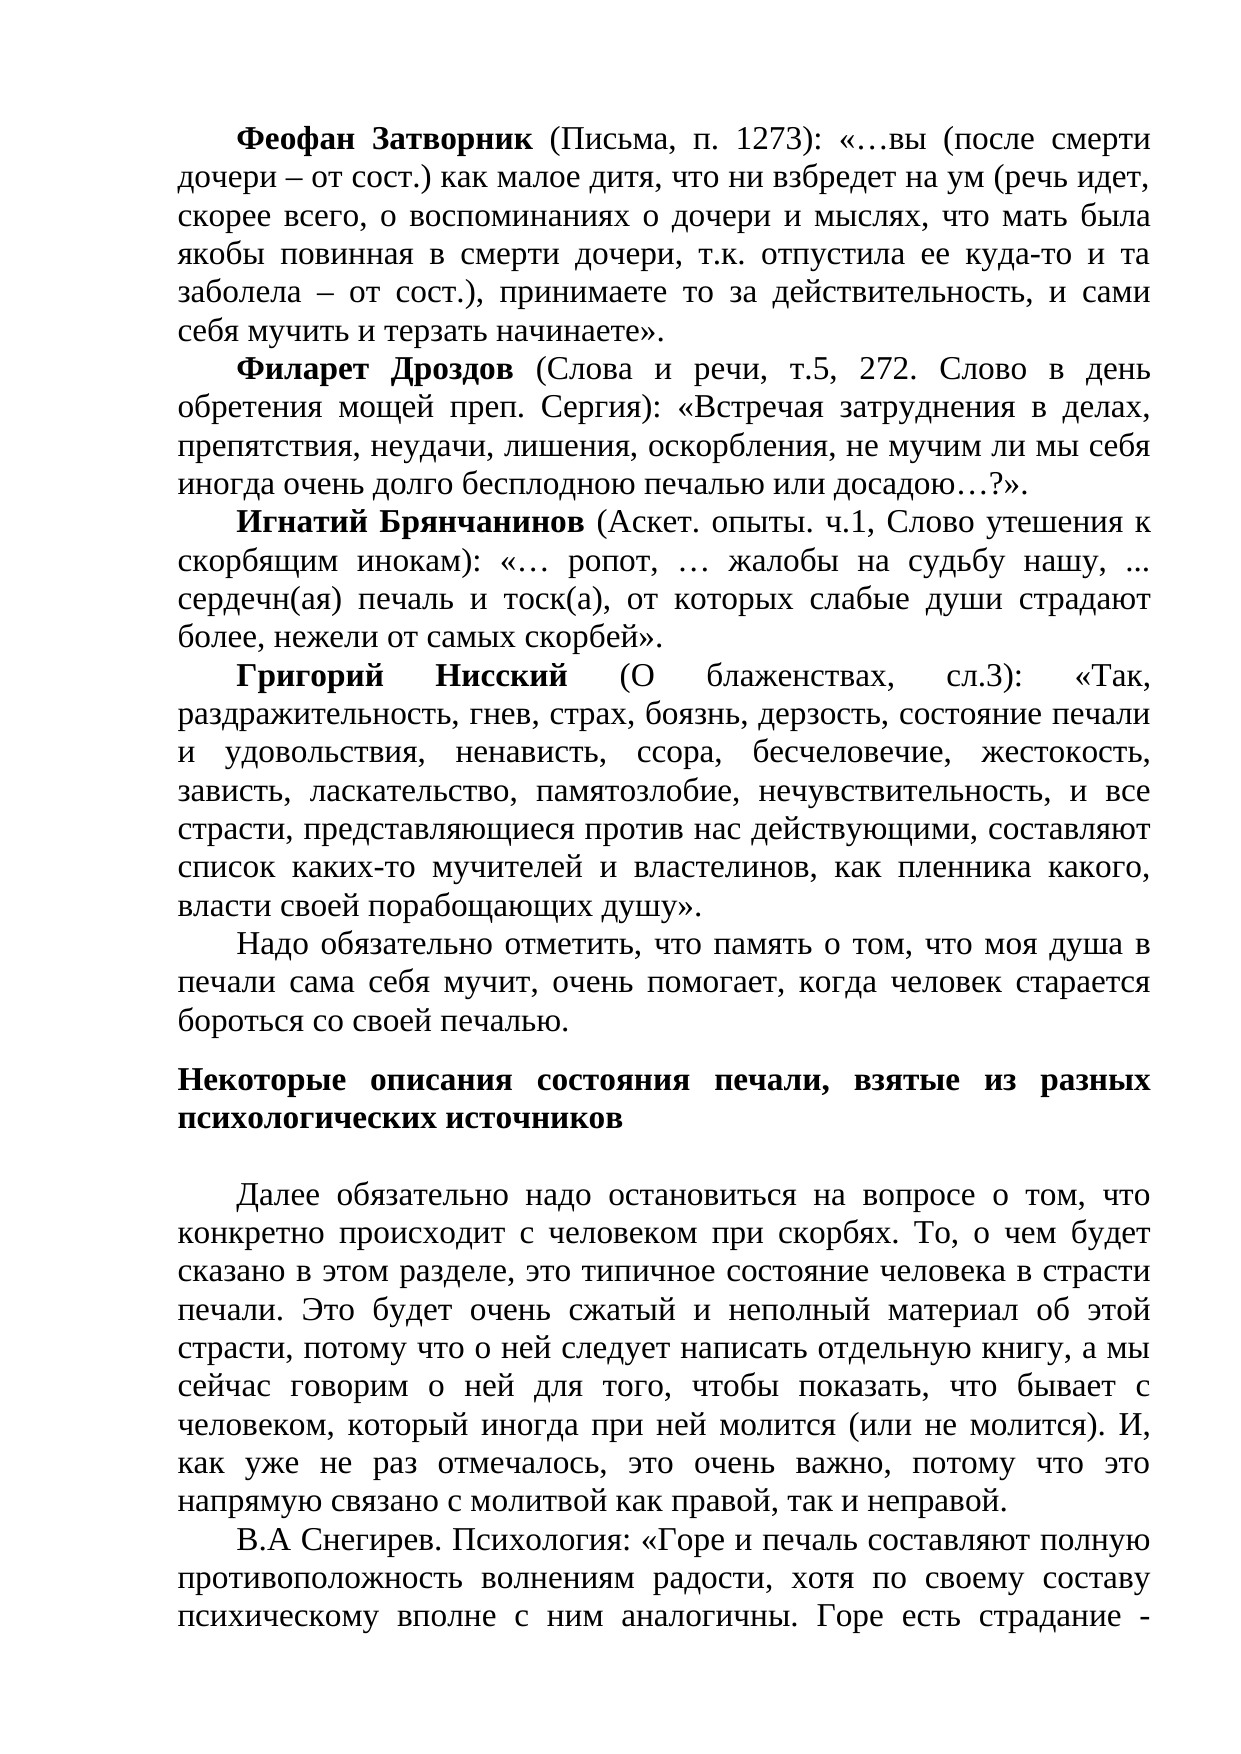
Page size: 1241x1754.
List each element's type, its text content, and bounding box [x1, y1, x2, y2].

text Надо обязательно отметить, что память о том, что моя душа в печали сама себя мучит, очень помогает, когда человек старается бороться со своей печалью. [177, 923, 1152, 1038]
text Далее обязательно надо остановиться на вопросе о том, что конкретно происходит с человеком при скорбях. То, о чем будет сказано в этом разделе, это типичное состояние человека в страсти печали. Это будет очень сжатый и неполный материал об этой страсти, потому что о ней следует написать отдельную книгу, а мы сейчас говорим о ней для того, чтобы показать, что бывает с человеком, который иногда при ней молится (или не молится). И, как уже не раз отмечалось, это очень важно, потому что это напрямую связано с молитвой как правой, так и неправой. [177, 1174, 1152, 1519]
text Филарет Дроздов (Слова и речи, т.5, 272. Слово в день обретения мощей преп. Сергия): «Встречая затруднения в делах, препятствия, неудачи, лишения, оскорбления, не мучим ли мы себя иногда очень долго бесплодною печалью или досадою…?». [177, 348, 1152, 501]
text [177, 1519, 1152, 1634]
text Григорий Нисский (О блаженствах, сл.3): «Так, раздражительность, гнев, страх, боязнь, дерзость, состояние печали и удовольствия, ненависть, ссора, бесчеловечие, жестокость, зависть, ласкательство, памятозлобие, нечувствительность, и все страсти, представляющиеся против нас действующими, составляют список каких-то мучителей и властелинов, как пленника какого, власти своей порабощающих душу». [177, 655, 1152, 923]
text Феофан Затворник (Письма, п. 1273): «…вы (после смерти дочери – от сост.) как малое дитя, что ни взбредет на ум (речь идет, скорее всего, о воспоминаниях о дочери и мыслях, что мать была якобы повинная в смерти дочери, т.к. отпустила ее куда-то и та заболела – от сост.), принимаете то за действительность, и сами себя мучить и терзать начинаете». [177, 118, 1152, 348]
text Игнатий Брянчанинов (Аскет. опыты. ч.1, Слово утешения к скорбящим инокам): «… ропот, … жалобы на судьбу нашу, ... сердечн(ая) печаль и тоск(а), от которых слабые души страдают более, нежели от самых скорбей». [177, 501, 1152, 655]
subtitle Некоторые описания состояния печали, взятые из разных психологических источников [177, 1059, 1152, 1136]
